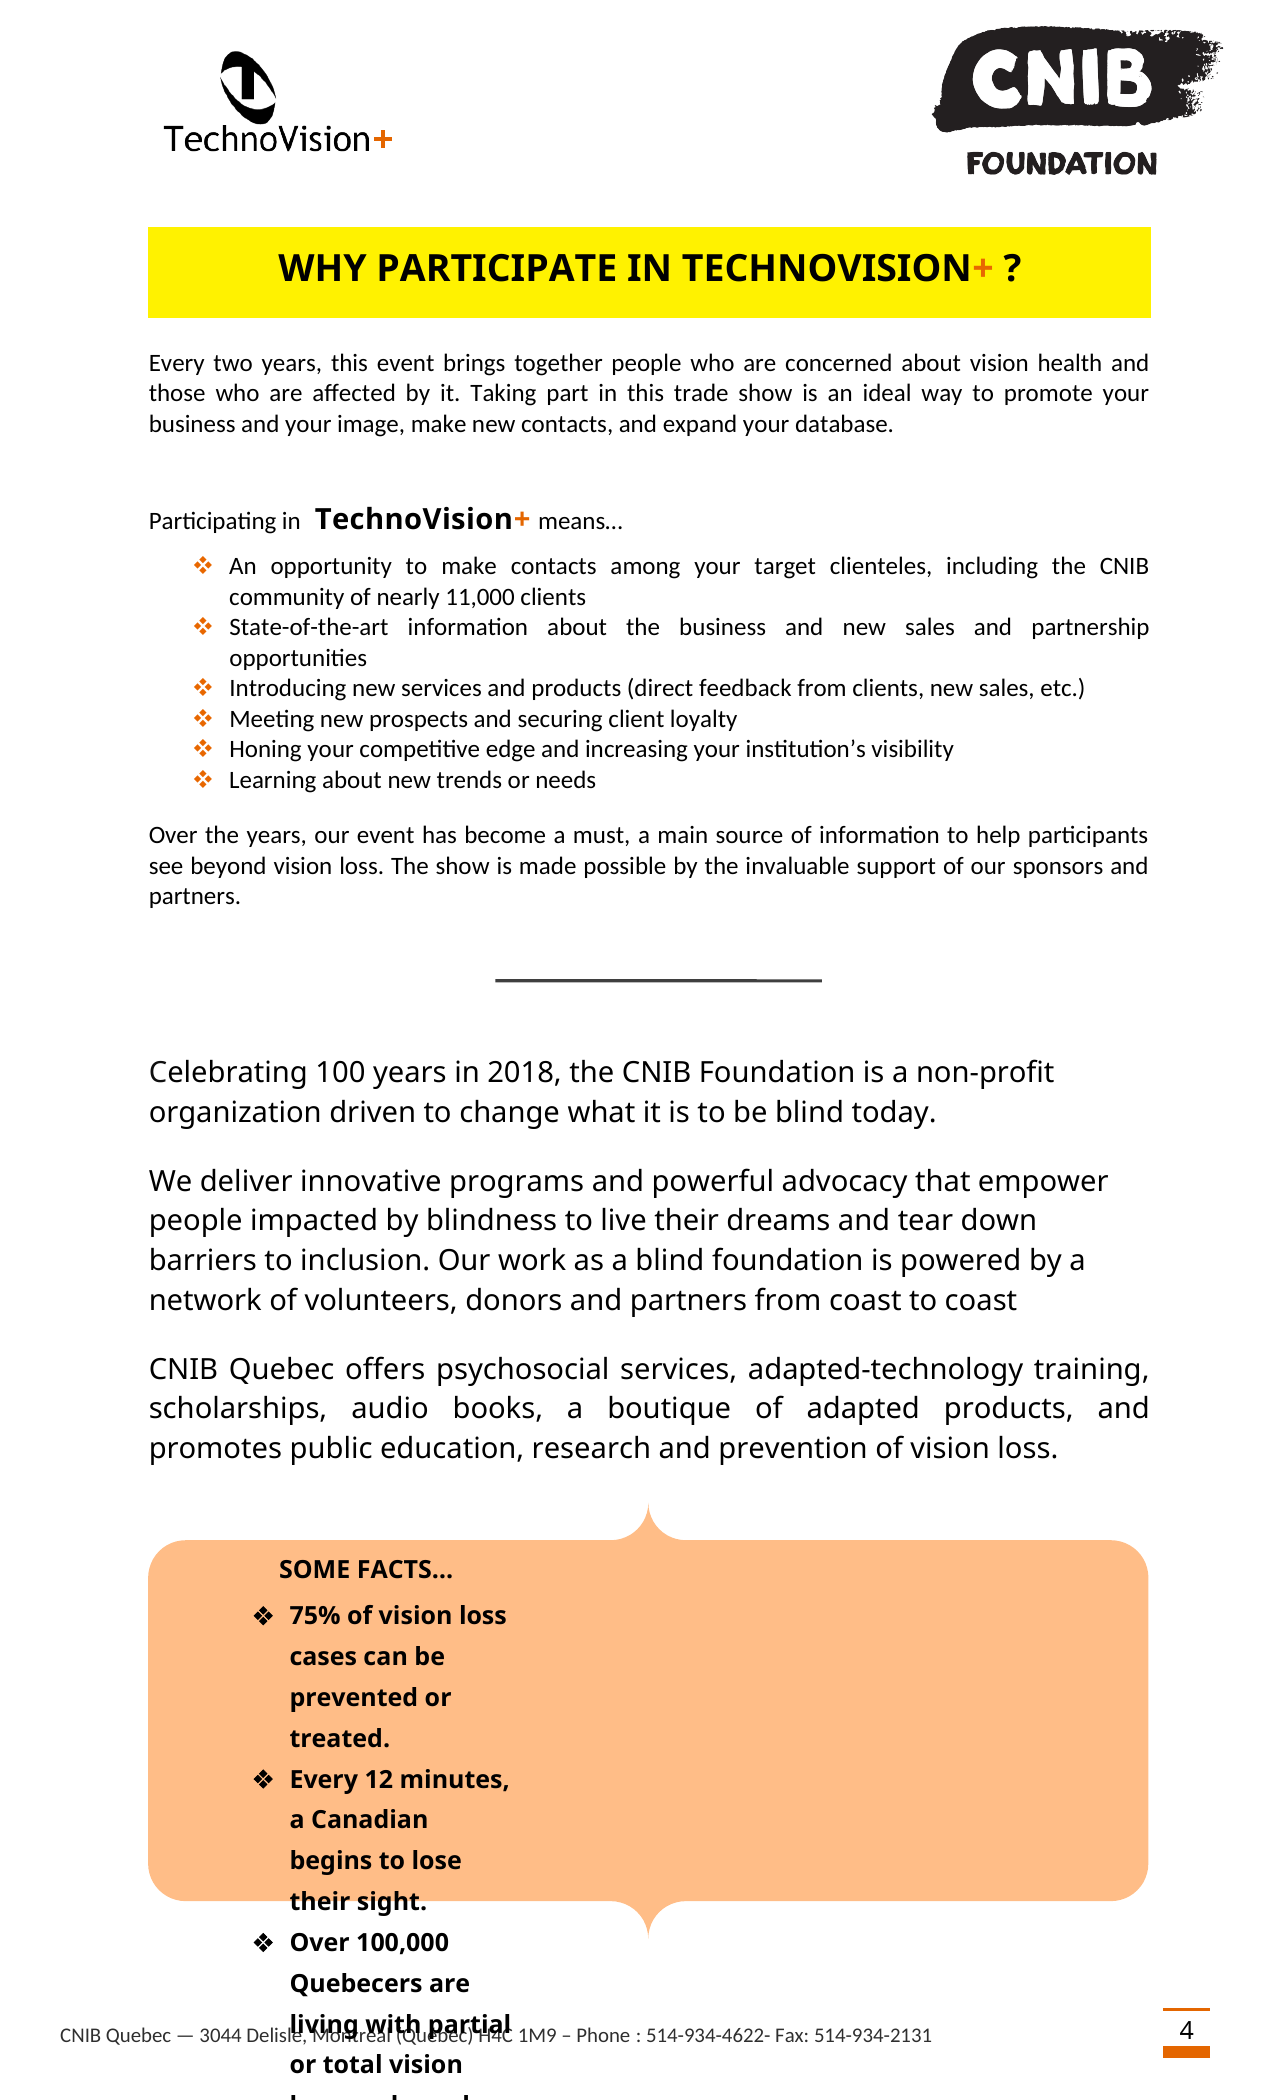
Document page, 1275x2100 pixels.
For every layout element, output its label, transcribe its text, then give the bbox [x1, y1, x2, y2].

text Over the years, our event has become a must, a main source of information to help participants see beyond vision loss. The show is made possible by the invaluable support of our sponsors and partners. [148, 820, 1151, 911]
list We deliver innovative programs and powerful advocacy that empower people impacted by blindness to live their dreams and tear down barriers to inclusion. Our work as a blind foundation is powered by a network of volunteers, donors and partners from coast to coast [148, 1160, 1151, 1319]
list Meeting new prospects and securing client loyalty [192, 703, 1151, 734]
text WHY PARTICIPATE IN TECHNOVISION+ ? [148, 241, 1151, 292]
text Participating in TechnoVision+ means… [148, 498, 1151, 538]
list Introducing new services and products (direct feedback from clients, new sales, etc.) [192, 673, 1151, 703]
text Celebrating 100 years in 2018, the CNIB Foundation is a non-profit organization driven to change what it is to be blind today. [148, 1051, 1151, 1131]
text S FAITS… [148, 1931, 1151, 1965]
list State-of-the-art information about the business and new sales and partnership opportunities [192, 612, 1151, 673]
picture [155, 44, 372, 159]
text CNIB Quebec offers psychosocial services, adapted-technology training, scholarships, audio books, a boutique of adapted products, and promotes public education, research and prevention of vision loss. [148, 1348, 1151, 1467]
list An opportunity to make contacts among your target clienteles, including the CNIB community of nearly 11,000 clients [192, 551, 1151, 612]
text Every two years, this event brings together people who are concerned about vision health and those who are affected by it. Taking part in this trade show is an ideal way to promote your business and your image, make new contacts, and expand your database. [148, 347, 1151, 439]
list Learning about new trends or needs [192, 764, 1151, 795]
picture [931, 26, 1224, 175]
list Honing your competitive edge and increasing your institution’s visibility [192, 734, 1151, 764]
